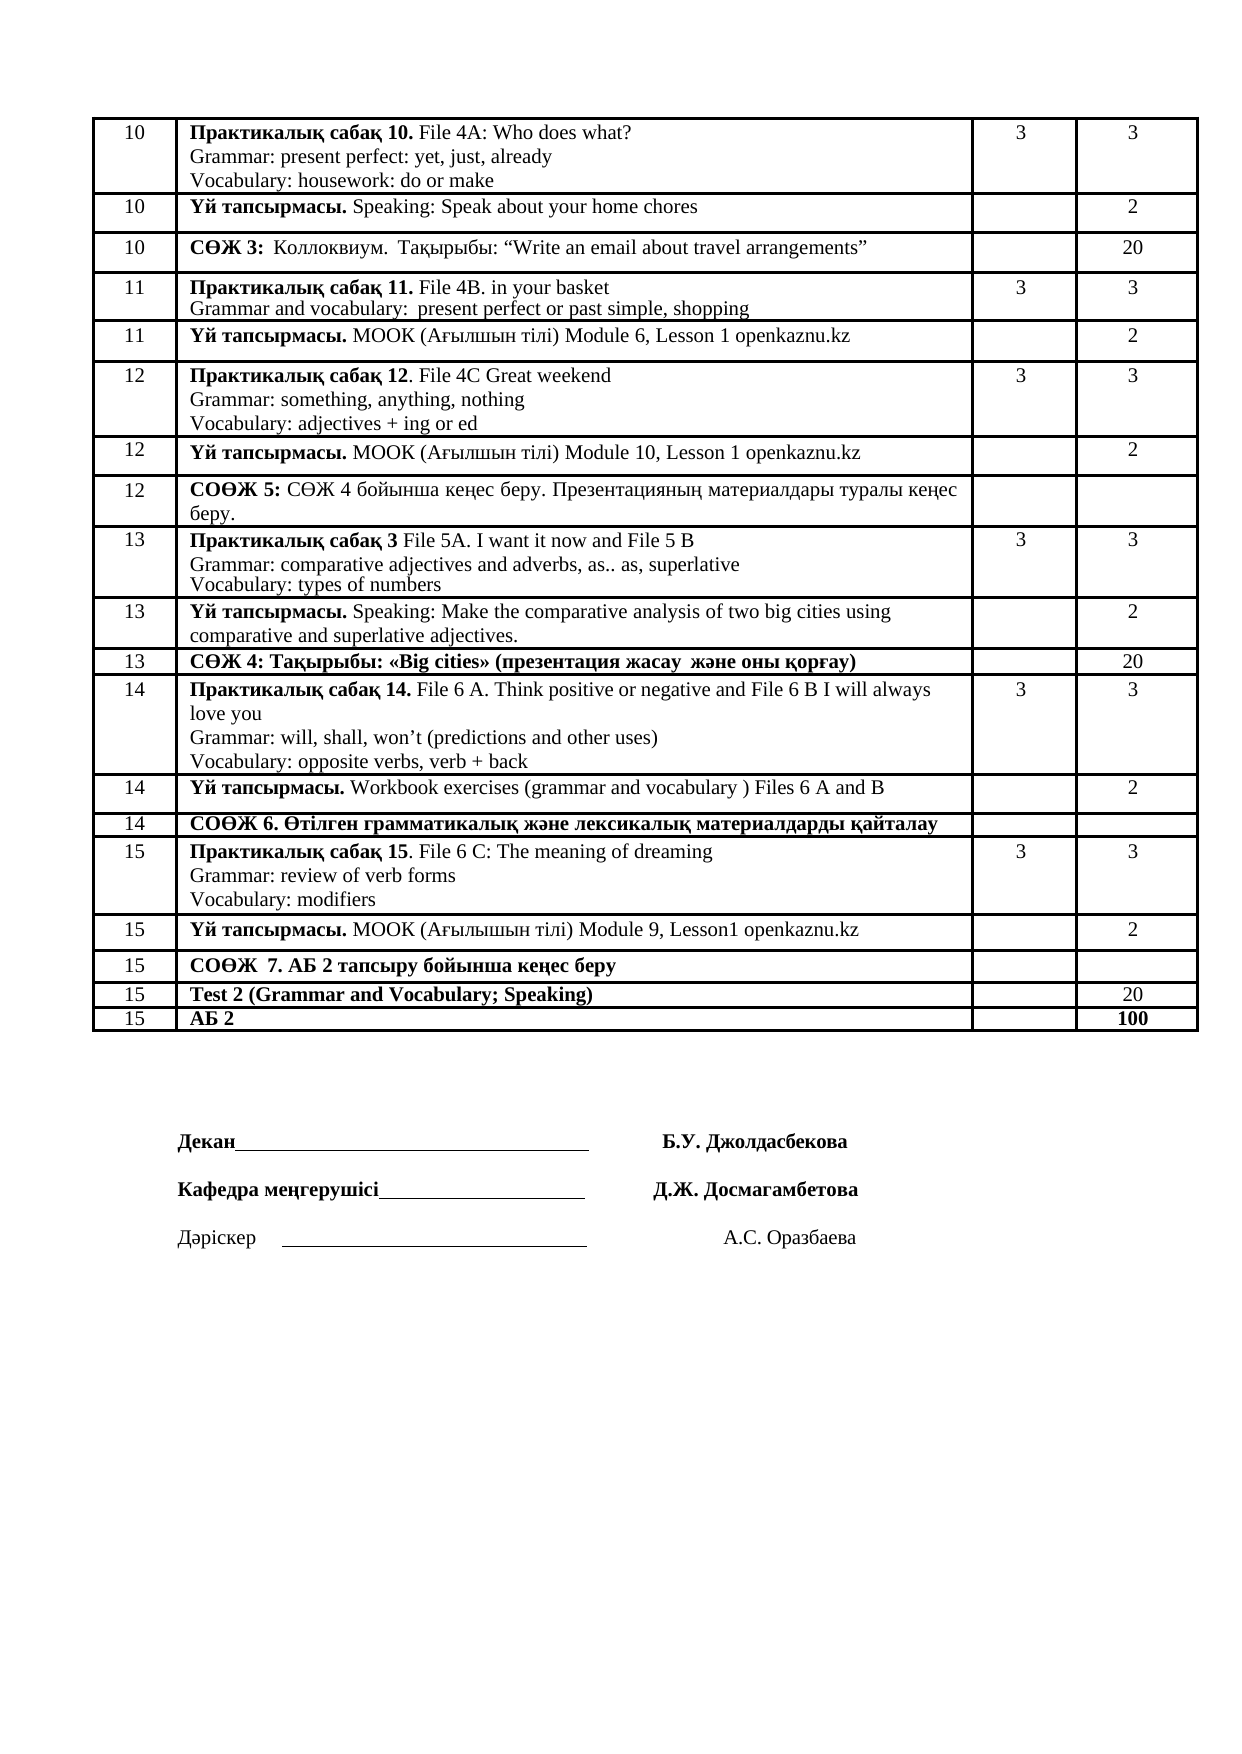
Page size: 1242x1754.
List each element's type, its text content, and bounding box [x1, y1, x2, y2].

table_cell Практикалық сабақ 14. File 6 A. Think positive or negative and File 6 B I will always love you Grammar: will, shall, won’t (predictions and other uses) Vocabulary: opposite verbs, verb + back [178, 676, 971, 773]
table_cell 3 [974, 838, 1075, 913]
table_cell 15 [95, 838, 175, 913]
table_cell 3 [974, 528, 1075, 596]
table_cell 3 [974, 363, 1075, 435]
table_cell СӨЖ 4: Тақырыбы: «Big cities» (презентация жасау жəне оны қорғау) [178, 650, 971, 673]
table_cell [974, 984, 1075, 1006]
table_cell 2 [1078, 776, 1196, 812]
table_cell [974, 438, 1075, 474]
table_header 3 [1078, 120, 1196, 192]
table_cell 15 [95, 952, 175, 981]
table_cell 15 [95, 984, 175, 1006]
table_cell Үй тапсырмасы. MOOК (Ағылшын тілі) Module 6, Lesson 1 openkaznu.kz [178, 322, 971, 360]
table_cell 2 [1078, 438, 1196, 474]
table_cell 12 [95, 438, 175, 474]
table_cell [974, 916, 1075, 949]
table_cell [974, 234, 1075, 271]
table_cell Практикалық сабақ 11. File 4B. in your basket Grammar and vocabulary: present perfect or past simple, shopping [178, 274, 971, 319]
table_cell 3 [1078, 528, 1196, 596]
table_cell СОӨЖ 6. Өтілген грамматикалық жəне лексикалық материалдарды қайталау [178, 815, 971, 834]
table_cell 3 [974, 274, 1075, 319]
table_cell [1078, 815, 1196, 834]
table_cell 2 [1078, 916, 1196, 949]
text Дəріскер А.С. Оразбаева [177, 1225, 1210, 1249]
table_cell 10 [95, 195, 175, 231]
table_cell 3 [1078, 274, 1196, 319]
table_cell [974, 477, 1075, 525]
table_cell 3 [974, 676, 1075, 773]
table_cell [974, 776, 1075, 812]
table_cell 13 [95, 599, 175, 647]
table_cell 2 [1078, 195, 1196, 231]
table_cell 15 [95, 1009, 175, 1029]
table_cell 100 [1078, 1009, 1196, 1029]
table_cell Test 2 (Grammar and Vocabulary; Speaking) [178, 984, 971, 1006]
table_cell АБ 2 [178, 1009, 971, 1029]
table_cell [1078, 477, 1196, 525]
table_cell Үй тапсырмасы. Speaking: Make the comparative analysis of two big cities using comparative and superlative adjectives. [178, 599, 971, 647]
table_cell [974, 195, 1075, 231]
table_cell 10 [95, 234, 175, 271]
table_cell [1078, 952, 1196, 981]
table_cell 3 [1078, 676, 1196, 773]
table_cell 20 [1078, 234, 1196, 271]
table_cell 11 [95, 322, 175, 360]
table_cell Үй тапсырмасы. Speaking: Speak about your home chores [178, 195, 971, 231]
table_cell CОӨЖ 7. АБ 2 тапсыру бойынша кеңес беру [178, 952, 971, 981]
table_cell 14 [95, 776, 175, 812]
table_cell 14 [95, 676, 175, 773]
table_cell [974, 650, 1075, 673]
table_cell Үй тапсырмасы. МООК (Ағылышын тілі) Module 9, Lesson1 openkaznu.kz [178, 916, 971, 949]
table_header 3 [974, 120, 1075, 192]
table_cell [974, 952, 1075, 981]
table_cell 11 [95, 274, 175, 319]
table_cell 12 [95, 477, 175, 525]
table_cell 13 [95, 528, 175, 596]
table_cell СӨЖ 3: Коллоквиум. Тақырыбы: “Write an email about travel arrangements” [178, 234, 971, 271]
table_cell 3 [1078, 363, 1196, 435]
table_cell 13 [95, 650, 175, 673]
table_cell Практикалық сабақ 15. File 6 C: The meaning of dreaming Grammar: review of verb forms Vocabulary: modifiers [178, 838, 971, 913]
table_cell 2 [1078, 322, 1196, 360]
table_cell СОӨЖ 5: СӨЖ 4 бойынша кеңес беру. Презентацияның материалдары туралы кеңес беру. [178, 477, 971, 525]
table_cell 12 [95, 363, 175, 435]
text Декан Б.У. Джолдасбекова [177, 1129, 1210, 1153]
table_cell 15 [95, 916, 175, 949]
table_header 10 [95, 120, 175, 192]
table_cell [974, 815, 1075, 834]
table_cell Практикалық сабақ 3 File 5A. I want it now and File 5 B Grammar: comparative adjectives and adverbs, as.. as, superlative Vocabulary: types of numbers [178, 528, 971, 596]
table_cell 14 [95, 815, 175, 834]
table_cell 20 [1078, 984, 1196, 1006]
table_cell Үй тапсырмасы. МООК (Ағылшын тілі) Module 10, Lesson 1 openkaznu.kz [178, 438, 971, 474]
table_cell [974, 599, 1075, 647]
table_cell Практикалық сабақ 12. File 4C Great weekend Grammar: something, anything, nothing Vocabulary: adjectives + ing or ed [178, 363, 971, 435]
table_cell [974, 322, 1075, 360]
table_cell 3 [1078, 838, 1196, 913]
table_cell 20 [1078, 650, 1196, 673]
text Кафедра меңгерушісі Д.Ж. Досмагамбетова [177, 1177, 1210, 1201]
table_header Практикалық сабақ 10. File 4A: Who does what? Grammar: present perfect: yet, just, already Vocabulary: housework: do or make [178, 120, 971, 192]
table_cell Үй тапсырмасы. Workbook exercises (grammar and vocabulary ) Files 6 A and B [178, 776, 971, 812]
table_cell [974, 1009, 1075, 1029]
table_cell 2 [1078, 599, 1196, 647]
